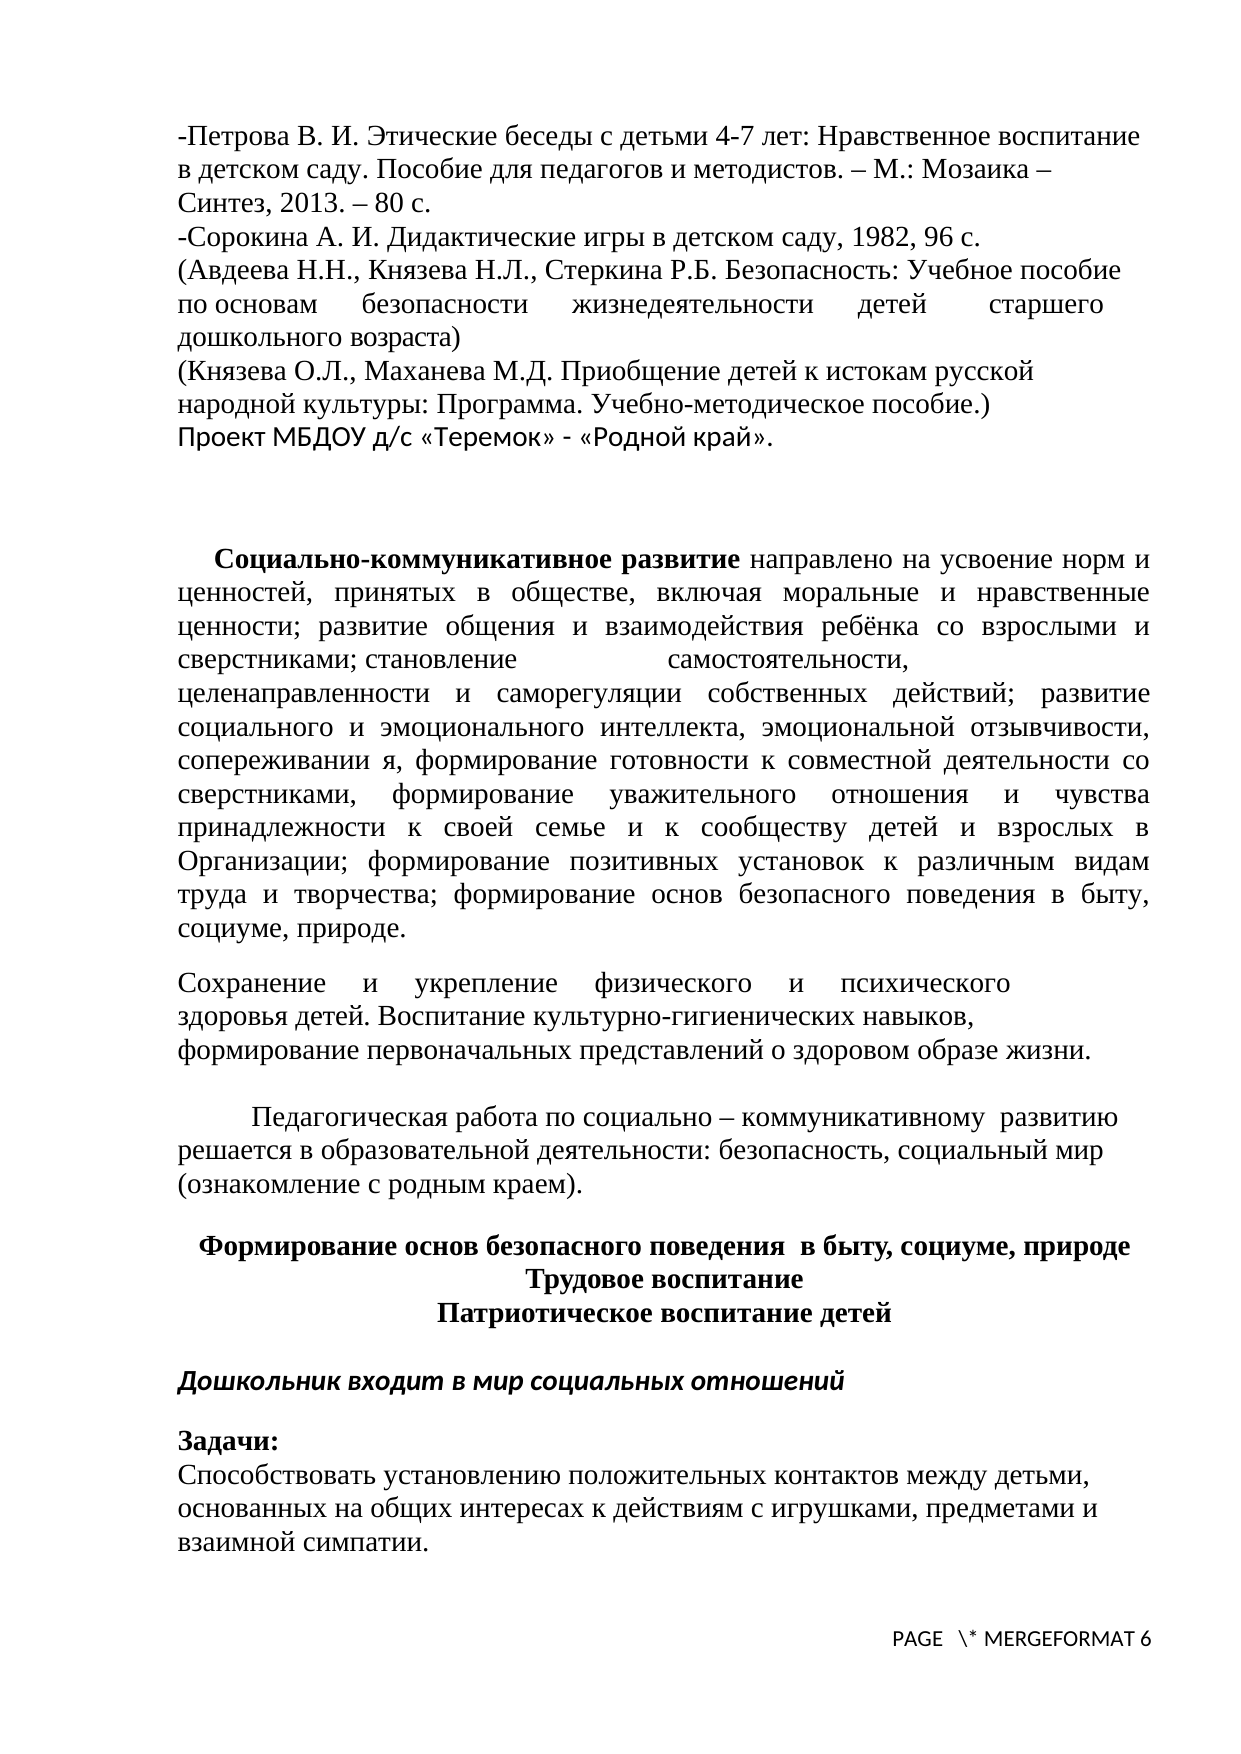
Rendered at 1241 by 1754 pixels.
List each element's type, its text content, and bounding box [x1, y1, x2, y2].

text Педагогическая работа по социально – коммуникативному развитию решается в образовательной деятельности: безопасность, социальный мир (ознакомление с родным краем). [177, 1099, 1152, 1199]
text Дошкольник входит в мир социальных отношений [177, 1362, 1152, 1397]
text -Сорокина А. И. Дидактические игры в детском саду, 1982, 96 с. [177, 219, 1152, 252]
text Задачи: [177, 1423, 1152, 1457]
text Проект МБДОУ д/с «Теремок» - «Родной край». [177, 420, 1150, 453]
text Социально-коммуникативное развитие направлено на усвоение норм и ценностей, принятых в обществе, включая моральные и нравственные ценности; развитие общения и взаимодействия ребёнка со взрослыми и сверстниками; становление самостоятельности, целенаправленности и саморегуляции собственных действий; развитие социального и эмоционального интеллекта, эмоциональной отзывчивости, сопереживании я, формирование готовности к совместной деятельности со сверстниками, формирование уважительного отношения и чувства принадлежности к своей семье и к сообществу детей и взрослых в Организации; формирование позитивных установок к различным видам труда и творчества; формирование основ безопасного поведения в быту, социуме, природе. [177, 541, 1151, 944]
text (Авдеева Н.Н., Князева Н.Л., Стеркина Р.Б. Безопасность: Учебное пособие по основам безопасности жизнедеятельности детей старшего дошкольного возраста) [177, 252, 1152, 353]
text Патриотическое воспитание детей [177, 1295, 1152, 1328]
text Формирование основ безопасного поведения в быту, социуме, природе Трудовое воспитание [177, 1228, 1152, 1295]
text Способствовать установлению положительных контактов между детьми, основанных на общих интересах к действиям с игрушками, предметами и взаимной симпатии. [177, 1457, 1152, 1558]
text -Петрова В. И. Этические беседы с детьми 4-7 лет: Нравственное воспитание в детском саду. Пособие для педагогов и методистов. – М.: Мозаика – Синтез, 2013. – 80 с. [177, 118, 1152, 219]
text Сохранение и укрепление физического и психического здоровья детей. Воспитание культурно-гигиенических навыков, формирование первоначальных представлений о здоровом образе жизни. [177, 965, 1152, 1065]
text (Князева О.Л., Маханева М.Д. Приобщение детей к истокам русской народной культуры: Программа. Учебно-методическое пособие.) [177, 353, 1152, 420]
